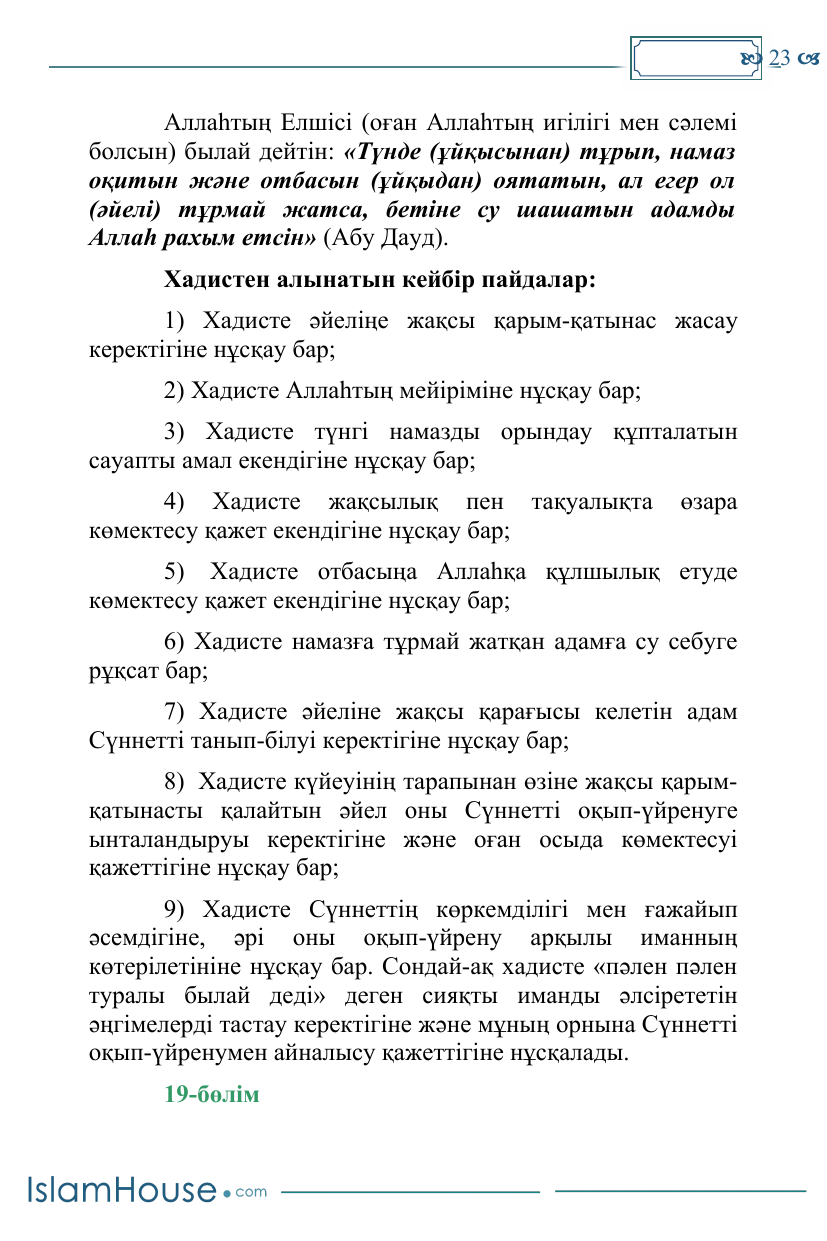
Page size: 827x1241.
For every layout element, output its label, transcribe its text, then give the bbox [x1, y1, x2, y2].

text 7) Хадисте әйеліне жақсы қарағысы келетін адам Сүннетті танып-білуі керектігіне нұсқау бар; [89, 696, 738, 754]
text 2) Хадисте Аллаһтың мейіріміне нұсқау бар; [89, 375, 738, 404]
text 19-бөлім [89, 1079, 738, 1107]
text Хадистен алынатын кейбір пайдалар: [89, 264, 738, 292]
text 4) Хадисте жақсылық пен тақуалықта өзара көмектесу қажет екендігіне нұсқау бар; [89, 486, 738, 544]
text 5) Хадисте отбасыңа Аллаһқа құлшылық етуде көмектесу қажет екендігіне нұсқау бар; [89, 556, 738, 614]
picture [548, 1170, 807, 1208]
text 9) Хадисте Сүннеттің көркемділігі мен ғажайып әсемдігіне, әрі оны оқып-үйрену арқылы иманның көтерілетініне нұсқау бар. Сондай-ақ хадисте «пәлен пәлен туралы былай деді» деген сияқты иманды әлсірететін әңгімелерді тастау керектігіне және мұның орнына Сүннетті оқып-үйренумен айналысу қажеттігіне нұсқалады. [89, 894, 738, 1066]
text 1) Хадисте әйеліңе жақсы қарым-қатынас жасау керектігіне нұсқау бар; [89, 305, 738, 362]
picture [20, 1171, 541, 1209]
text Аллаһтың Елшісі (оған Аллаһтың игілігі мен сәлемі болсын) былай дейтін: «Түнде (ұйқысынан) тұрып, намаз оқитын және отбасын (ұйқыдан) оятатын, ал егер ол (әйелі) тұрмай жатса, бетіне су шашатын адамды Аллаһ рахым етсін» (Абу Дауд). [89, 107, 738, 251]
text 8) Хадисте күйеуінің тарапынан өзіне жақсы қарым-қатынасты қалайтын әйел оны Сүннетті оқып-үйренуге ынталандыруы керектігіне және оған осыда көмектесуі қажеттігіне нұсқау бар; [89, 766, 738, 881]
text 6) Хадисте намазға тұрмай жатқан адамға су себуге рұқсат бар; [89, 626, 738, 684]
text 3) Хадисте түнгі намазды орындау құпталатын сауапты амал екендігіне нұсқау бар; [89, 416, 738, 474]
